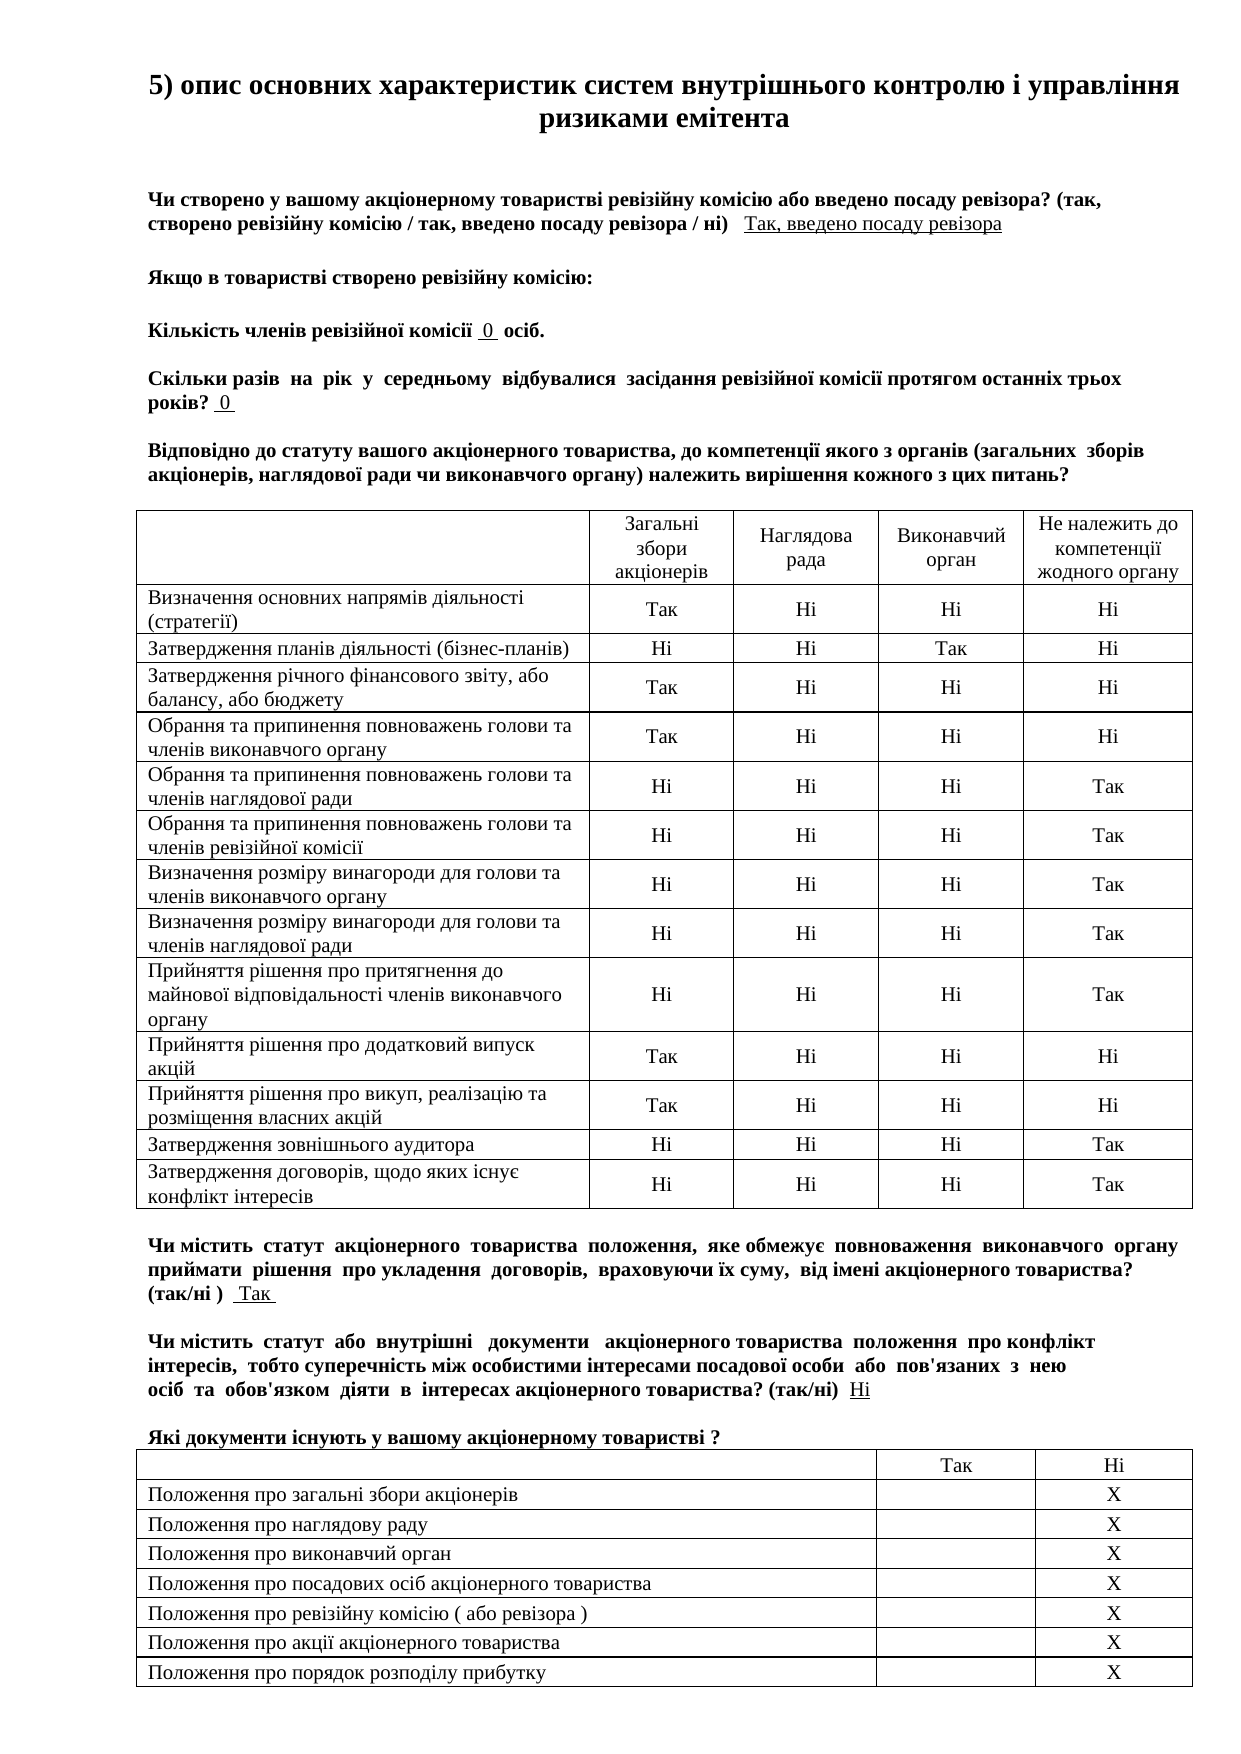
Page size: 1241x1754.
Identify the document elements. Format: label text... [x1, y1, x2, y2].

table_cell [877, 1510, 1035, 1538]
table_header Наглядова рада [734, 511, 878, 583]
table_cell Ні [734, 860, 878, 908]
table_cell Так [1024, 1130, 1192, 1158]
table_cell Ні [1024, 585, 1192, 633]
table_cell Положення про акції акціонерного товариства [137, 1628, 876, 1656]
table_cell Ні [879, 1130, 1023, 1158]
text Якщо в товаристві створено ревізійну комісію: [148, 264, 1181, 289]
table_cell Ні [734, 1160, 878, 1208]
table_cell X [1036, 1480, 1192, 1508]
table_header Не належить до компетенції жодного органу [1024, 511, 1192, 583]
table_cell Ні [879, 762, 1023, 810]
text Кількість членів ревізійної комісії 0 осіб. [148, 318, 1181, 342]
table_cell Положення про ревізійну комісію ( або ревізора ) [137, 1598, 876, 1627]
table_cell Так [590, 1032, 733, 1080]
table_cell Ні [879, 1081, 1023, 1129]
table_cell Обрання та припинення повноважень голови та членів виконавчого органу [137, 713, 589, 761]
table_cell Положення про наглядову раду [137, 1510, 876, 1538]
table_cell Ні [879, 1032, 1023, 1080]
table_header [137, 511, 589, 583]
table_cell Ні [590, 860, 733, 908]
table_cell Прийняття рішення про викуп, реалізацію та розміщення власних акцій [137, 1081, 589, 1129]
table_header [137, 1450, 876, 1479]
table_cell X [1036, 1598, 1192, 1627]
text Які документи існують у вашому акціонерному товаристві ? [148, 1425, 1181, 1449]
text Чи містить статут акціонерного товариства положення, яке обмежує повноваження виконавчого органу приймати рішення про укладення договорів, враховуючи їх суму, від імені акціонерного товариства? (так/ні ) Так [148, 1233, 1181, 1305]
table_header Загальні збори акціонерів [590, 511, 733, 583]
table_cell Ні [879, 811, 1023, 859]
text Скільки разів на рік у середньому відбувалися засідання ревізійної комісії протягом останніх трьох років? 0 [148, 366, 1181, 414]
table_cell Ні [879, 909, 1023, 957]
table_cell [877, 1598, 1035, 1627]
table_cell Ні [734, 713, 878, 761]
table_cell Затвердження річного фінансового звіту, або балансу, або бюджету [137, 663, 589, 711]
table_cell Положення про посадових осіб акціонерного товариства [137, 1569, 876, 1597]
table_cell Ні [879, 713, 1023, 761]
table_cell Ні [734, 909, 878, 957]
table_cell X [1036, 1569, 1192, 1597]
table_cell Ні [590, 909, 733, 957]
table_cell [877, 1480, 1035, 1508]
table_cell Ні [1024, 634, 1192, 662]
table_cell Так [1024, 958, 1192, 1031]
table_cell Ні [734, 663, 878, 711]
table_cell Так [1024, 909, 1192, 957]
table_cell Ні [734, 1130, 878, 1158]
table_cell Так [590, 713, 733, 761]
table_cell Положення про порядок розподілу прибутку [137, 1658, 876, 1686]
table_cell Положення про загальні збори акціонерів [137, 1480, 876, 1508]
table_cell X [1036, 1539, 1192, 1568]
table_cell Так [1024, 762, 1192, 810]
table_cell Обрання та припинення повноважень голови та членів наглядової ради [137, 762, 589, 810]
text Чи створено у вашому акціонерному товаристві ревізійну комісію або введено посаду ревізора? (так, створено ревізійну комісію / так, введено посаду ревізора / ні) Так, введено посаду ревізора [148, 187, 1181, 235]
table_cell Затвердження договорів, щодо яких існує конфлікт інтересів [137, 1160, 589, 1208]
table_cell Ні [734, 1081, 878, 1129]
table_cell Ні [734, 634, 878, 662]
table_cell Визначення розміру винагороди для голови та членів виконавчого органу [137, 860, 589, 908]
table_cell Ні [590, 1160, 733, 1208]
table_cell Ні [734, 811, 878, 859]
table_cell Ні [879, 958, 1023, 1031]
table_cell Ні [590, 1130, 733, 1158]
table_cell [877, 1569, 1035, 1597]
table_cell Ні [590, 958, 733, 1031]
table_cell Ні [1024, 713, 1192, 761]
table_cell Так [1024, 860, 1192, 908]
table_cell [877, 1539, 1035, 1568]
table_cell [877, 1628, 1035, 1656]
table_cell Ні [1024, 663, 1192, 711]
table_cell Затвердження планів діяльності (бізнес-планів) [137, 634, 589, 662]
table_cell Так [590, 585, 733, 633]
table_cell [877, 1658, 1035, 1686]
table_cell Визначення розміру винагороди для голови та членів наглядової ради [137, 909, 589, 957]
table_header Виконавчий орган [879, 511, 1023, 583]
table_cell Ні [734, 585, 878, 633]
table_cell Так [1024, 811, 1192, 859]
table_cell Ні [879, 585, 1023, 633]
table_cell Ні [734, 762, 878, 810]
table_header Так [877, 1450, 1035, 1479]
table_cell X [1036, 1658, 1192, 1686]
table_cell Ні [734, 958, 878, 1031]
table_cell Обрання та припинення повноважень голови та членів ревізійної комісії [137, 811, 589, 859]
text 5) опис основних характеристик систем внутрішнього контролю і управління ризиками емітента [148, 67, 1181, 134]
table_cell Ні [734, 1032, 878, 1080]
table_cell X [1036, 1510, 1192, 1538]
table_cell Ні [1024, 1081, 1192, 1129]
text Відповідно до статуту вашого акціонерного товариства, до компетенції якого з органів (загальних зборів акціонерів, наглядової ради чи виконавчого органу) належить вирішення кожного з цих питань? [148, 438, 1181, 486]
table_cell Прийняття рішення про притягнення до майнової відповідальності членів виконавчого органу [137, 958, 589, 1031]
table_cell Так [590, 663, 733, 711]
table_cell Ні [590, 634, 733, 662]
table_cell Так [879, 634, 1023, 662]
table_cell Ні [590, 811, 733, 859]
text Чи містить статут або внутрішні документи акціонерного товариства положення про конфлікт інтересів, тобто суперечність між особистими інтересами посадової особи або пов'язаних з нею осіб та обов'язком діяти в інтересах акціонерного товариства? (так/ні) Ні [148, 1329, 1181, 1401]
table_cell Затвердження зовнішнього аудитора [137, 1130, 589, 1158]
table_cell Так [590, 1081, 733, 1129]
table_cell X [1036, 1628, 1192, 1656]
table_cell Визначення основних напрямів діяльності (стратегії) [137, 585, 589, 633]
table_cell Так [1024, 1160, 1192, 1208]
table_cell Положення про виконавчий орган [137, 1539, 876, 1568]
table_cell Ні [1024, 1032, 1192, 1080]
table_header Ні [1036, 1450, 1192, 1479]
table_cell Прийняття рішення про додатковий випуск акцій [137, 1032, 589, 1080]
table_cell Ні [879, 1160, 1023, 1208]
table_cell Ні [590, 762, 733, 810]
table_cell Ні [879, 860, 1023, 908]
table_cell Ні [879, 663, 1023, 711]
